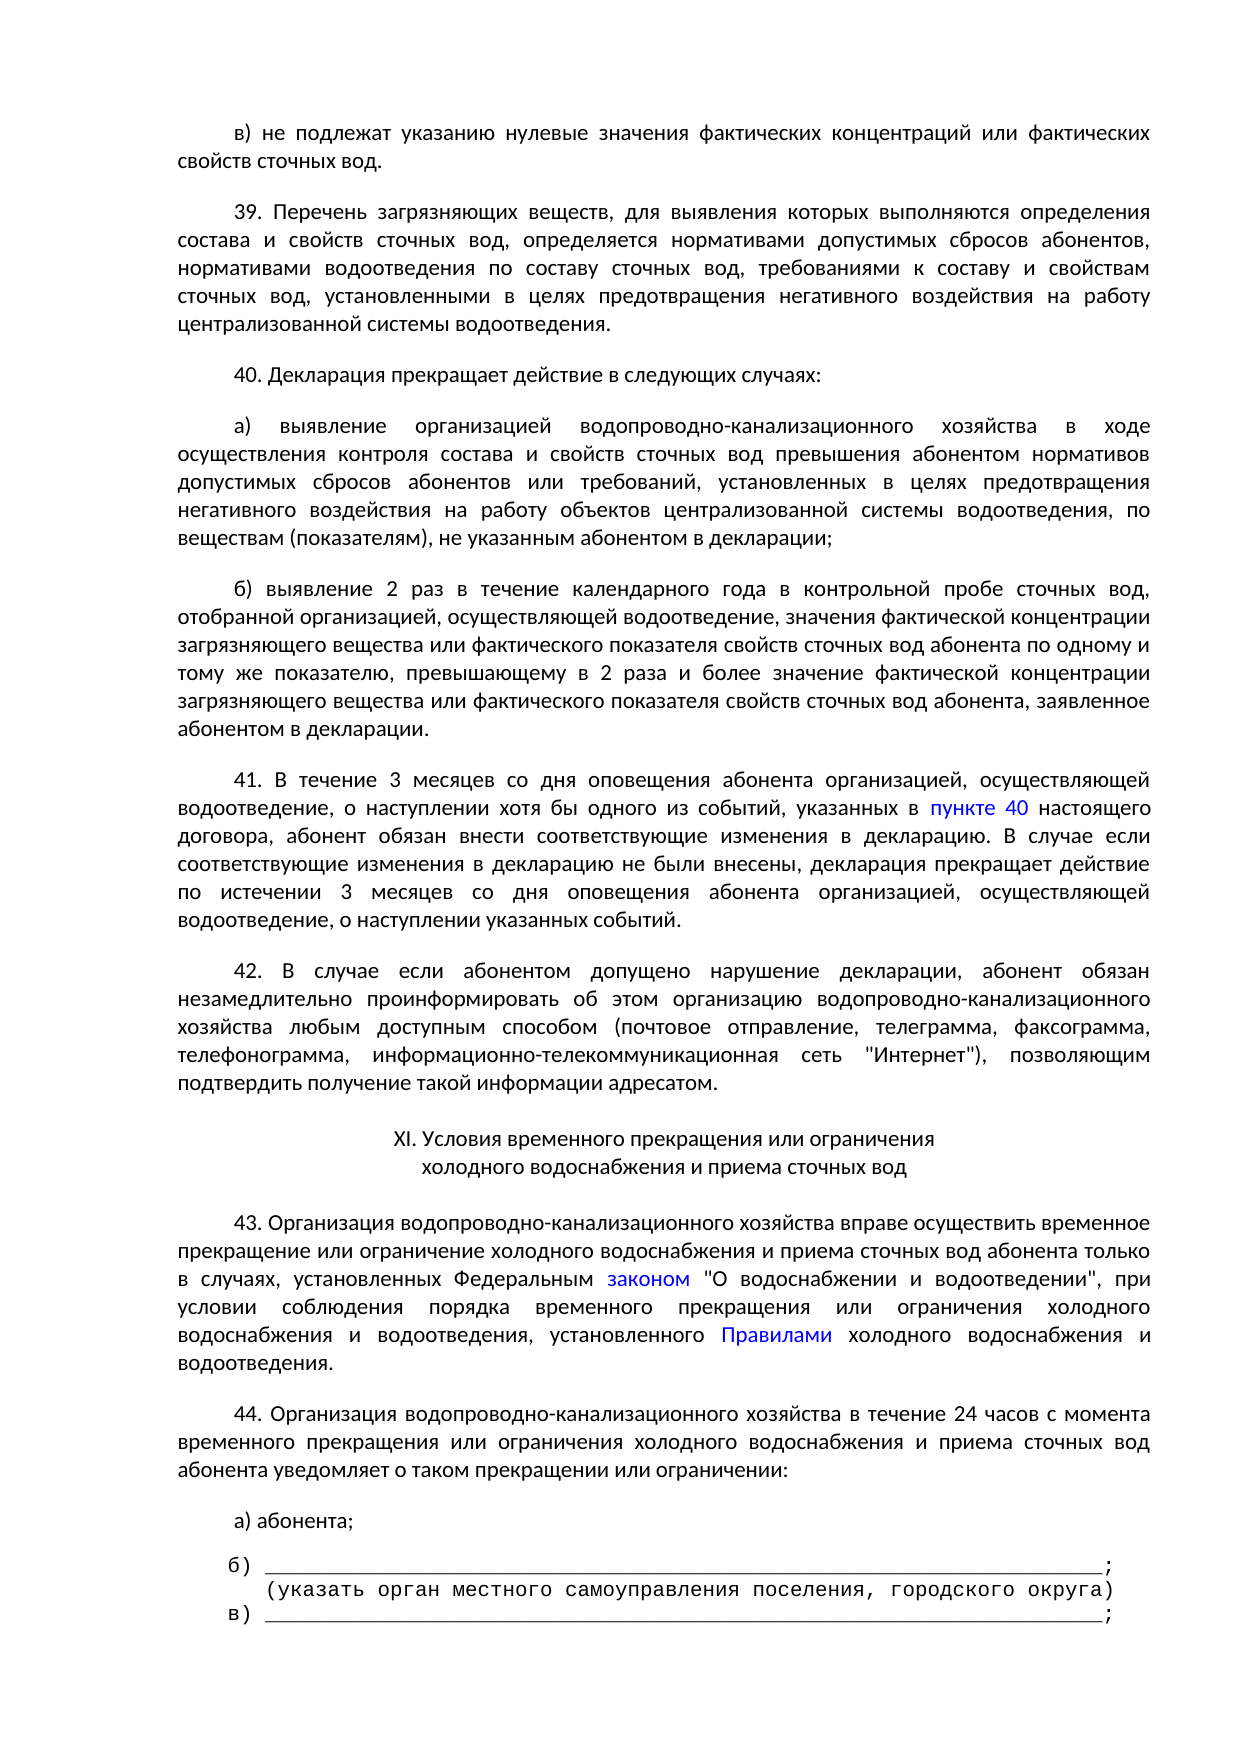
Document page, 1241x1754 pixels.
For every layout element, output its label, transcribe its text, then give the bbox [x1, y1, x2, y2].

text 39. Перечень загрязняющих веществ, для выявления которых выполняются определения состава и свойств сточных вод, определяется нормативами допустимых сбросов абонентов, нормативами водоотведения по составу сточных вод, требованиями к составу и свойствам сточных вод, установленными в целях предотвращения негативного воздействия на работу централизованной системы водоотведения. [177, 197, 1152, 337]
text 42. В случае если абонентом допущено нарушение декларации, абонент обязан незамедлительно проинформировать об этом организацию водопроводно-канализационного хозяйства любым доступным способом (почтовое отправление, телеграмма, факсограмма, телефонограмма, информационно-телекоммуникационная сеть "Интернет"), позволяющим подтвердить получение такой информации адресатом. [177, 956, 1152, 1096]
text 44. Организация водопроводно-канализационного хозяйства в течение 24 часов с момента временного прекращения или ограничения холодного водоснабжения и приема сточных вод абонента уведомляет о таком прекращении или ограничении: [177, 1399, 1152, 1483]
text 43. Организация водопроводно-канализационного хозяйства вправе осуществить временное прекращение или ограничение холодного водоснабжения и приема сточных вод абонента только в случаях, установленных Федеральным законом "О водоснабжении и водоотведении", при условии соблюдения порядка временного прекращения или ограничения холодного водоснабжения и водоотведения, установленного Правилами холодного водоснабжения и водоотведения. [177, 1208, 1152, 1376]
text а) абонента; [177, 1506, 1152, 1534]
text холодного водоснабжения и приема сточных вод [177, 1152, 1152, 1180]
text в) ___________________________________________________________________; [177, 1602, 1152, 1626]
text XI. Условия временного прекращения или ограничения [177, 1124, 1152, 1152]
text (указать орган местного самоуправления поселения, городского округа) [177, 1579, 1152, 1602]
text 40. Декларация прекращает действие в следующих случаях: [177, 360, 1152, 388]
text б) ___________________________________________________________________; [177, 1555, 1152, 1579]
text а) выявление организацией водопроводно-канализационного хозяйства в ходе осуществления контроля состава и свойств сточных вод превышения абонентом нормативов допустимых сбросов абонентов или требований, установленных в целях предотвращения негативного воздействия на работу объектов централизованной системы водоотведения, по веществам (показателям), не указанным абонентом в декларации; [177, 411, 1152, 551]
text 41. В течение 3 месяцев со дня оповещения абонента организацией, осуществляющей водоотведение, о наступлении хотя бы одного из событий, указанных в пункте 40 настоящего договора, абонент обязан внести соответствующие изменения в декларацию. В случае если соответствующие изменения в декларацию не были внесены, декларация прекращает действие по истечении 3 месяцев со дня оповещения абонента организацией, осуществляющей водоотведение, о наступлении указанных событий. [177, 765, 1152, 933]
text в) не подлежат указанию нулевые значения фактических концентраций или фактических свойств сточных вод. [177, 118, 1152, 174]
text б) выявление 2 раз в течение календарного года в контрольной пробе сточных вод, отобранной организацией, осуществляющей водоотведение, значения фактической концентрации загрязняющего вещества или фактического показателя свойств сточных вод абонента по одному и тому же показателю, превышающему в 2 раза и более значение фактической концентрации загрязняющего вещества или фактического показателя свойств сточных вод абонента, заявленное абонентом в декларации. [177, 574, 1152, 742]
